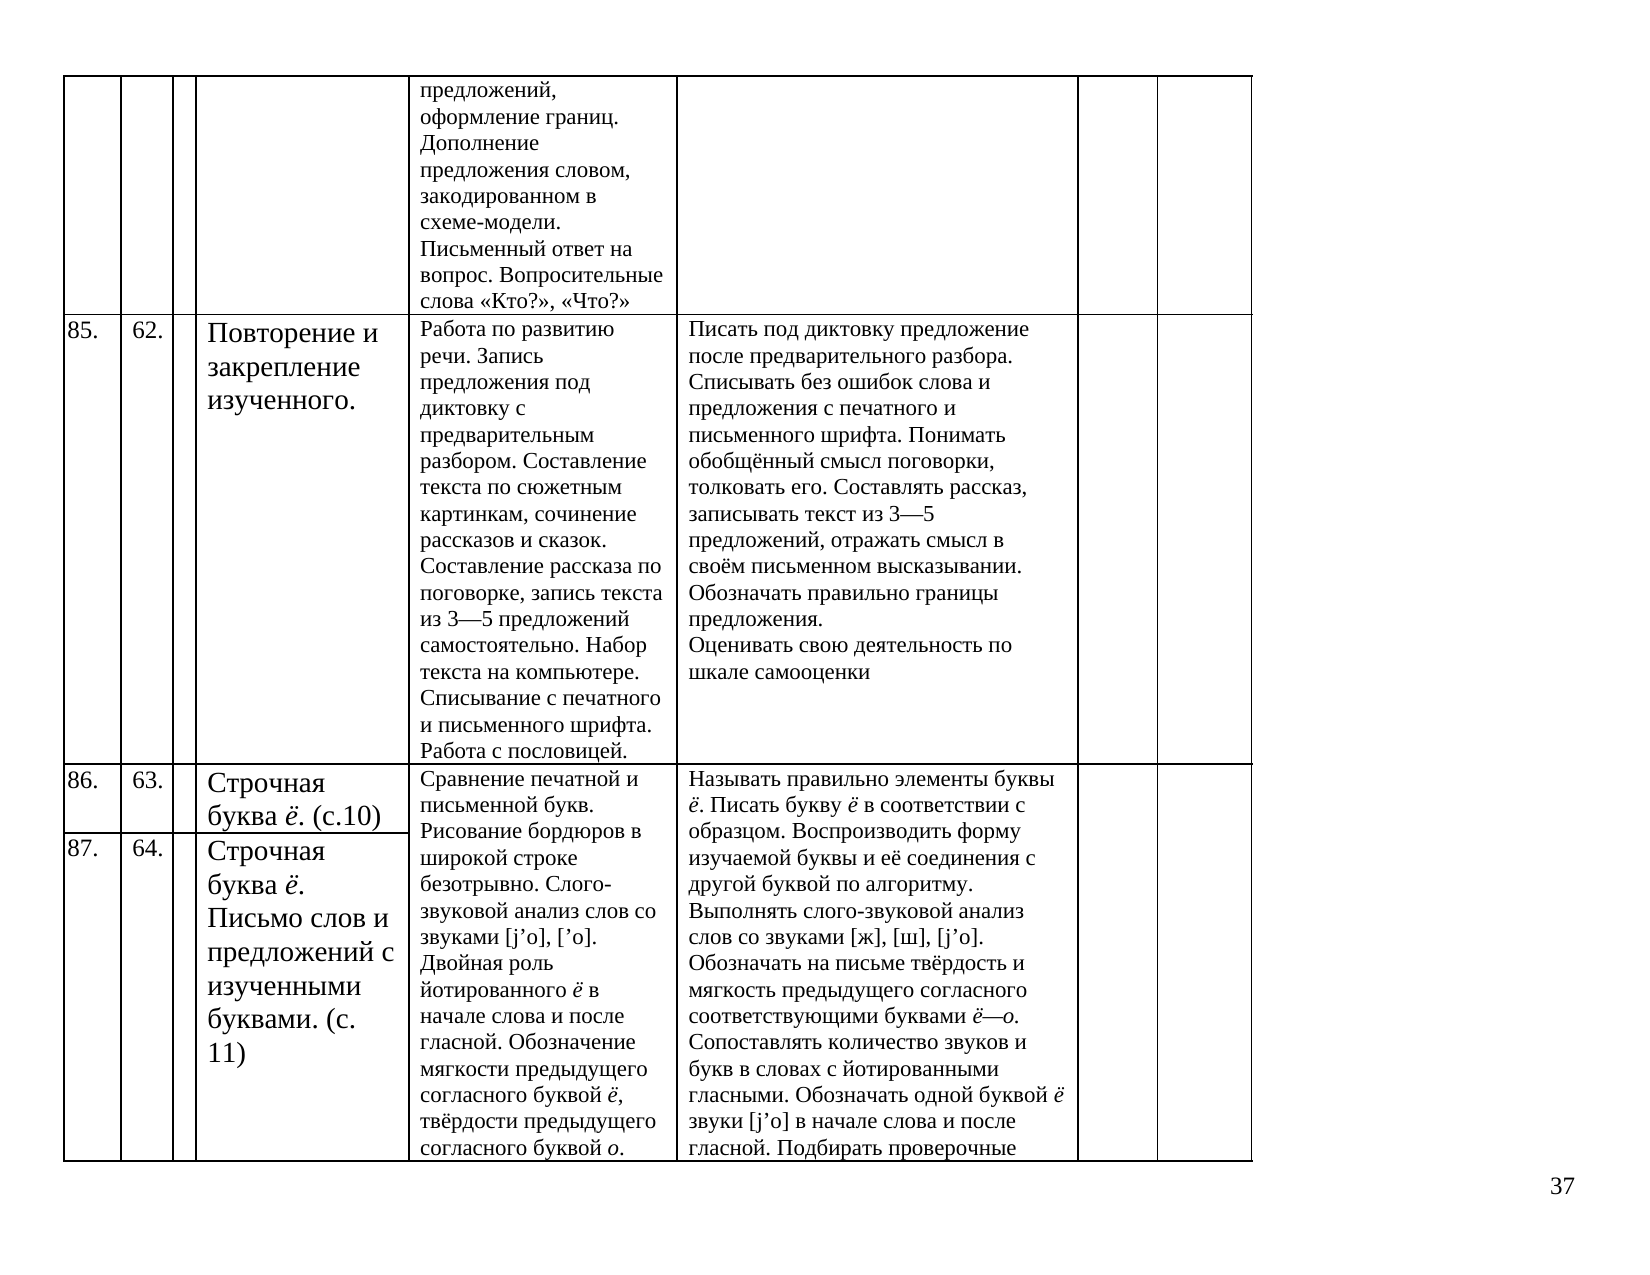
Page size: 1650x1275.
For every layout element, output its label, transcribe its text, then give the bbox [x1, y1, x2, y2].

table_cell [122, 834, 172, 1160]
table_cell [122, 77, 172, 314]
table_cell [1079, 315, 1157, 763]
table_cell Называть правильно элементы буквы ё. Писать букву ё в соответствии с образцом. Воспроизводить форму изучаемой буквы и её соединения с другой буквой по алгоритму. Выполнять слого-звуковой анализ слов со звуками [ж], [ш], [j’о]. Обозначать на письме твёрдость и мягкость предыдущего согласного соответствующими буквами ё—о. Сопоставлять количество звуков и букв в словах с йотированными гласными. Обозначать одной буквой ё звуки [j’о] в начале слова и после гласной. Подбирать проверочные слова к словам, на конце которых слышится звук [ш] (по образцу, данному в прописи). Образовывать от существительных-названий животных существительные-названия детёнышей с помощью суффиксов по образцу, данному в прописи. Обозначать правильно границы предложения. (НА КАЖДОМ УРОКЕ) Дополнять предложение словом в соответствии со смыслом и с опорой на схему-модель. Выполнять правила работы в группе, в паре. Оценивать свою деятельность по шкале самооценки [678, 765, 1077, 1160]
table_cell Строчная буква ё. (с.10) [197, 765, 408, 832]
table_cell [1158, 765, 1251, 1160]
table_cell [1158, 315, 1251, 763]
table_cell [122, 315, 172, 763]
table_cell Сравнение печатной и письменной букв. Рисование бордюров в широкой строке безотрывно. Слого-звуковой анализ слов со звуками [j’о], [’о]. Двойная роль йотированного ё в начале слова и после гласной. Обозначение мягкости предыдущего согласного буквой ё, твёрдости предыдущего согласного буквой о. Письмо слогов и слов с буквой ё. Обозначение мягкости предыдущего согласного буквой ё. Правописание сочетаний жи—ши. Оглушение звука [ж] на конце слова. Подбор проверочных слов. Списывание с печатного шрифта. Образование существительных — названий детёнышей животных по образцу, данному в прописи. Запись предложений, оформление границ. Дополнение предложения словом, закодированном в схеме-модели [410, 765, 676, 1160]
table_cell [65, 315, 120, 763]
table_cell Писать под диктовку предложение после предварительного разбора. Списывать без ошибок слова и предложения с печатного и письменного шрифта. Понимать обобщённый смысл поговорки, толковать его. Составлять рассказ, записывать текст из 3—5 предложений, отражать смысл в своём письменном высказывании. Обозначать правильно границы предложения. Оценивать свою деятельность по шкале самооценки [678, 315, 1077, 763]
table_cell Повторение и закрепление изученного. [197, 315, 408, 763]
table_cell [197, 834, 408, 1160]
table_cell [1079, 765, 1157, 1160]
table_cell Работа по развитию речи. Запись предложения под диктовку с предварительным разбором. Составление текста по сюжетным картинкам, сочинение рассказов и сказок. Составление рассказа по поговорке, запись текста из 3—5 предложений самостоятельно. Набор текста на компьютере. Списывание с печатного и письменного шрифта. Работа с пословицей. [410, 315, 676, 763]
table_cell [197, 77, 408, 314]
table_cell [174, 765, 195, 832]
table_cell [174, 834, 195, 1160]
table_cell [122, 765, 172, 832]
table_cell [174, 315, 195, 763]
table_cell [174, 77, 195, 314]
table_cell [65, 77, 120, 314]
table_cell [65, 834, 120, 1160]
table_cell [65, 765, 120, 832]
